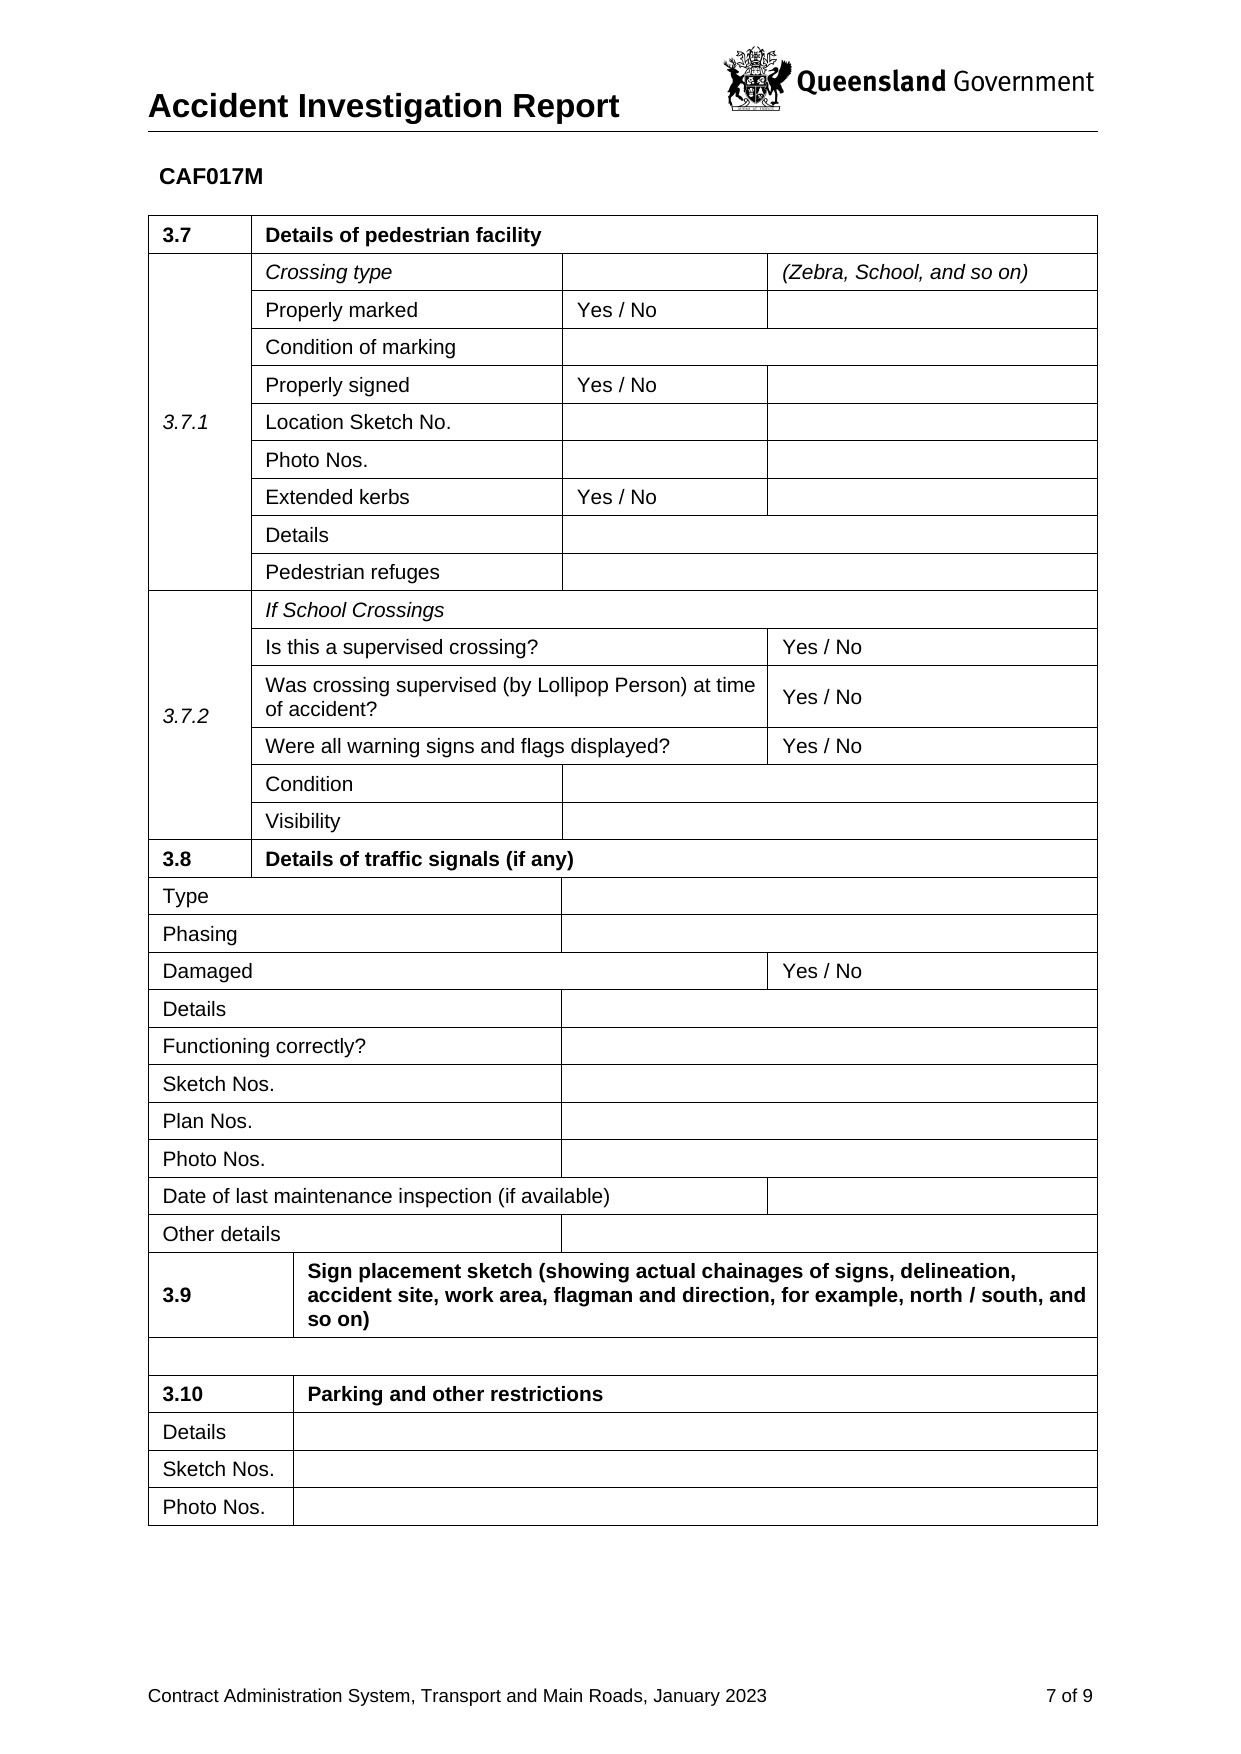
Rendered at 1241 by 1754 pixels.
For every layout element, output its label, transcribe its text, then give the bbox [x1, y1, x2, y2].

table_cell Details of traffic signals (if any) [252, 840, 1097, 877]
table_cell Details [149, 1413, 293, 1450]
table_cell [563, 329, 1097, 365]
table_cell 3.7.1 [149, 254, 251, 590]
table_cell Sketch Nos. [149, 1065, 561, 1102]
table_cell Parking and other restrictions [294, 1376, 1097, 1412]
table_cell Details [252, 516, 562, 553]
table_cell Type [149, 878, 561, 914]
table_cell Location Sketch No. [252, 404, 562, 440]
table_cell Pedestrian refuges [252, 554, 562, 590]
table_cell Were all warning signs and flags displayed? [252, 728, 767, 764]
table_cell [294, 1451, 1097, 1487]
table_cell If School Crossings [252, 591, 1097, 628]
table_cell [768, 404, 1097, 440]
table_cell Photo Nos. [149, 1140, 561, 1177]
table_cell Other details [149, 1215, 561, 1252]
table_cell [768, 479, 1097, 515]
table_cell (Zebra, School, and so on) [768, 254, 1097, 290]
table_cell Condition [252, 765, 562, 802]
table_cell [563, 516, 1097, 553]
table_cell [563, 254, 767, 290]
table_cell [294, 1488, 1097, 1525]
table_cell Details [149, 990, 561, 1027]
table_cell Yes / No [768, 629, 1097, 665]
table_cell Extended kerbs [252, 479, 562, 515]
table_cell Yes / No [768, 666, 1097, 727]
table_cell Functioning correctly? [149, 1028, 561, 1064]
table_cell [563, 803, 1097, 839]
table_cell [562, 1140, 1097, 1177]
table_cell Yes / No [768, 728, 1097, 764]
table_cell Photo Nos. [252, 441, 562, 478]
table_cell Yes / No [768, 953, 1097, 989]
table_cell Properly signed [252, 366, 562, 403]
table_cell Yes / No [563, 366, 767, 403]
table_cell Sign placement sketch (showing actual chainages of signs, delineation, accident site, work area, flagman and direction, for example, north / south, and so on) [294, 1253, 1097, 1337]
table_cell 3.7 [149, 216, 251, 253]
table_cell Photo Nos. [149, 1488, 293, 1525]
table_cell Is this a supervised crossing? [252, 629, 767, 665]
table_cell 3.10 [149, 1376, 293, 1412]
table_cell Crossing type [252, 254, 562, 290]
table_cell [562, 1103, 1097, 1139]
table_cell [562, 915, 1097, 952]
table_cell Visibility [252, 803, 562, 839]
table_cell Yes / No [563, 291, 767, 328]
picture [723, 46, 1094, 111]
table_cell [294, 1413, 1097, 1450]
table_cell [562, 878, 1097, 914]
table_cell Details of pedestrian facility [252, 216, 1097, 253]
table_cell Phasing [149, 915, 561, 952]
table_cell Was crossing supervised (by Lollipop Person) at time of accident? [252, 666, 767, 727]
table_cell Sketch Nos. [149, 1451, 293, 1487]
table_cell Yes / No [563, 479, 767, 515]
table_cell Plan Nos. [149, 1103, 561, 1139]
table_cell [768, 441, 1097, 478]
table_cell Date of last maintenance inspection (if available) [149, 1178, 767, 1214]
table_cell 3.9 [149, 1253, 293, 1337]
table_cell Damaged [149, 953, 767, 989]
table_cell [562, 1028, 1097, 1064]
table_cell [563, 441, 767, 478]
table_cell Properly marked [252, 291, 562, 328]
table_cell Condition of marking [252, 329, 562, 365]
table_cell [149, 1338, 1097, 1375]
table_cell [563, 765, 1097, 802]
table_cell [562, 1215, 1097, 1252]
table_cell [768, 366, 1097, 403]
table_cell [562, 990, 1097, 1027]
table_cell 3.8 [149, 840, 251, 877]
table_cell [563, 404, 767, 440]
table_cell [563, 554, 1097, 590]
table_cell 3.7.2 [149, 591, 251, 839]
table_cell [768, 1178, 1097, 1214]
table_cell [562, 1065, 1097, 1102]
table_cell [768, 291, 1097, 328]
